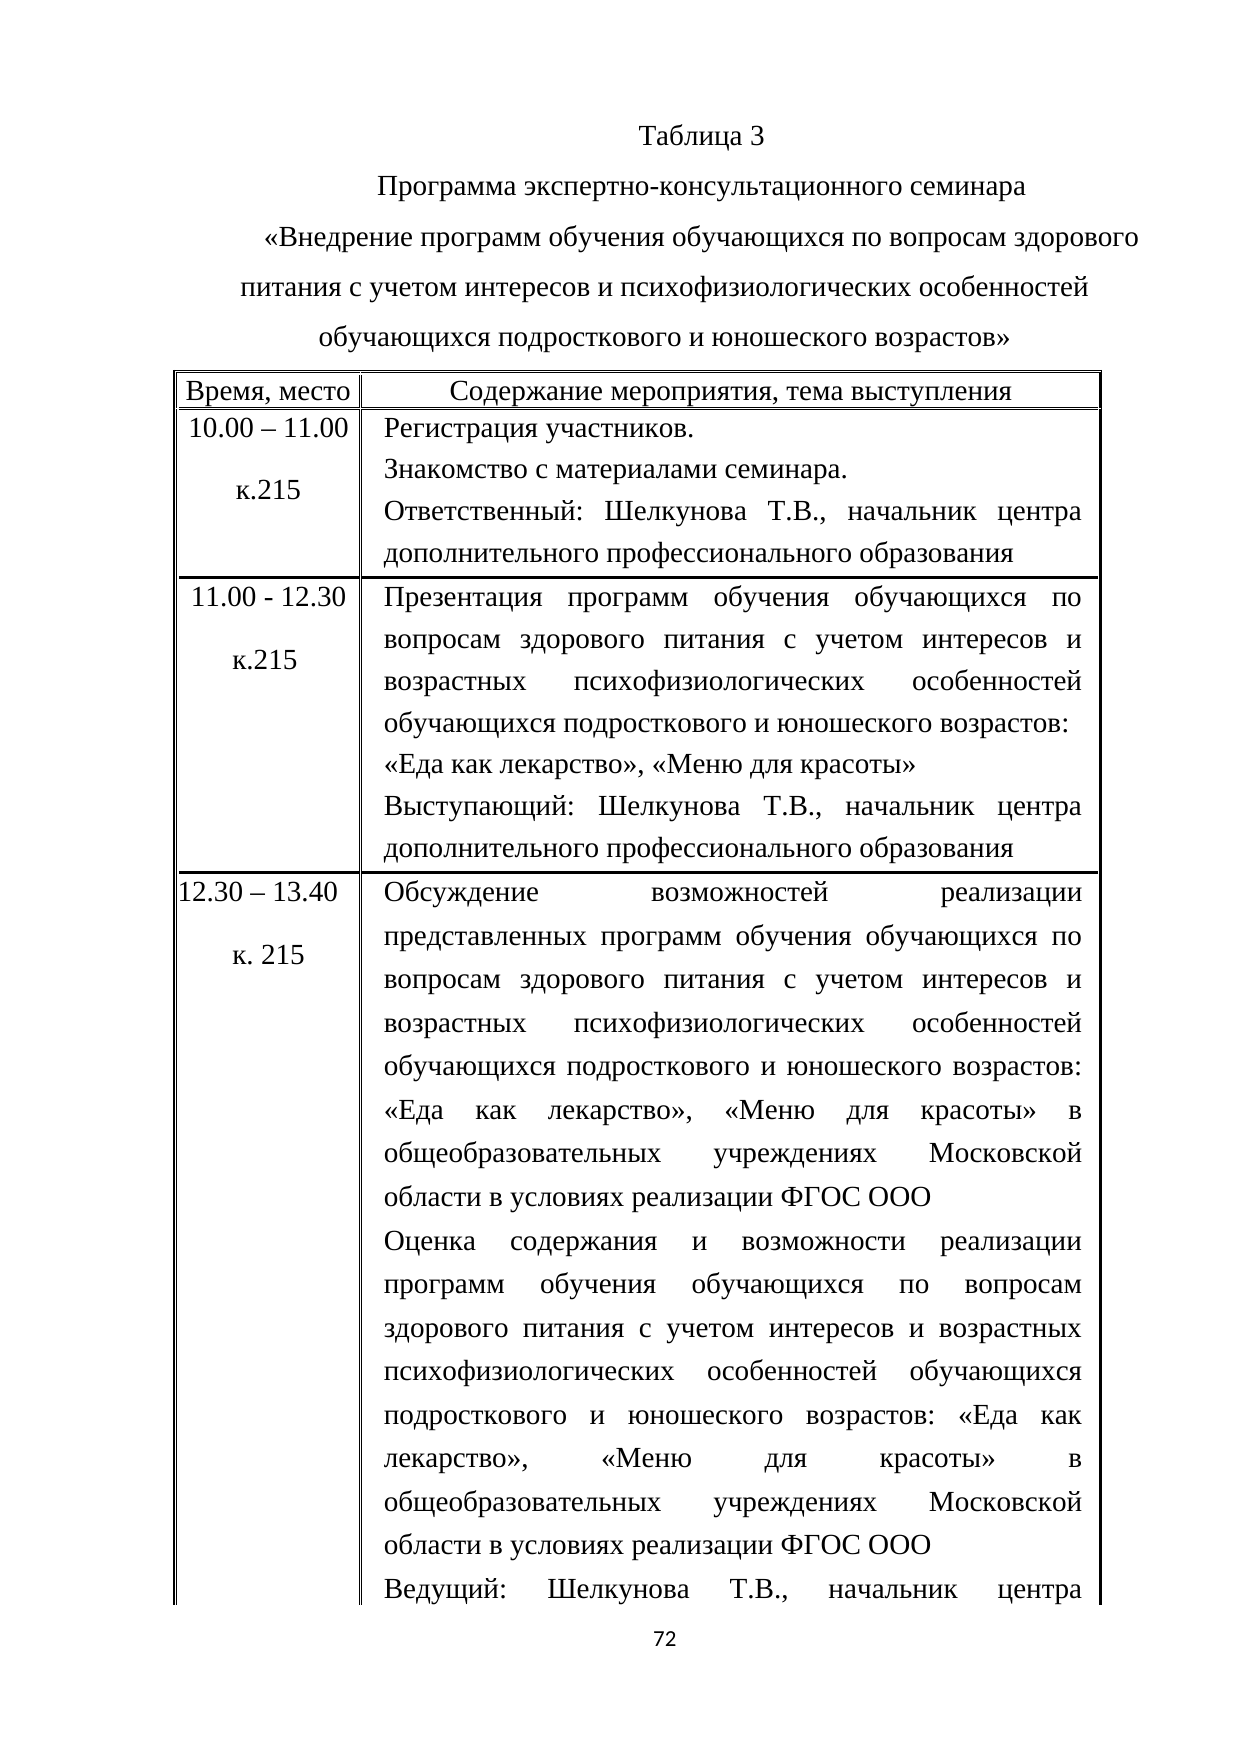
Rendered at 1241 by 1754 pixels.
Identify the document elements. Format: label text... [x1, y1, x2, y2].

table_header Время, место [177, 373, 361, 406]
table_cell 11.00 - 12.30 к.215 [177, 576, 359, 871]
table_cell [177, 871, 359, 1604]
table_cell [362, 871, 1099, 1604]
table_cell Регистрация участников. Знакомство с материалами семинара. Ответственный: Шелкунова Т.В., начальник центра дополнительного профессионального образования [362, 406, 1100, 576]
table_cell 10.00 – 11.00 к.215 [177, 406, 359, 576]
subtitle Программа экспертно-консультационного семинара [177, 168, 1152, 202]
text Таблица 3 [177, 118, 1152, 152]
table_cell Презентация программ обучения обучающихся по вопросам здорового питания с учетом интересов и возрастных психофизиологических особенностей обучающихся подросткового и юношеского возрастов: «Еда как лекарство», «Меню для красоты» Выступающий: Шелкунова Т.В., начальник центра дополнительного профессионального образования [362, 576, 1099, 871]
text «Внедрение программ обучения обучающихся по вопросам здорового питания с учетом интересов и психофизиологических особенностей обучающихся подросткового и юношеского возрастов» [177, 219, 1152, 353]
table_header Содержание мероприятия, тема выступления [361, 373, 1099, 406]
